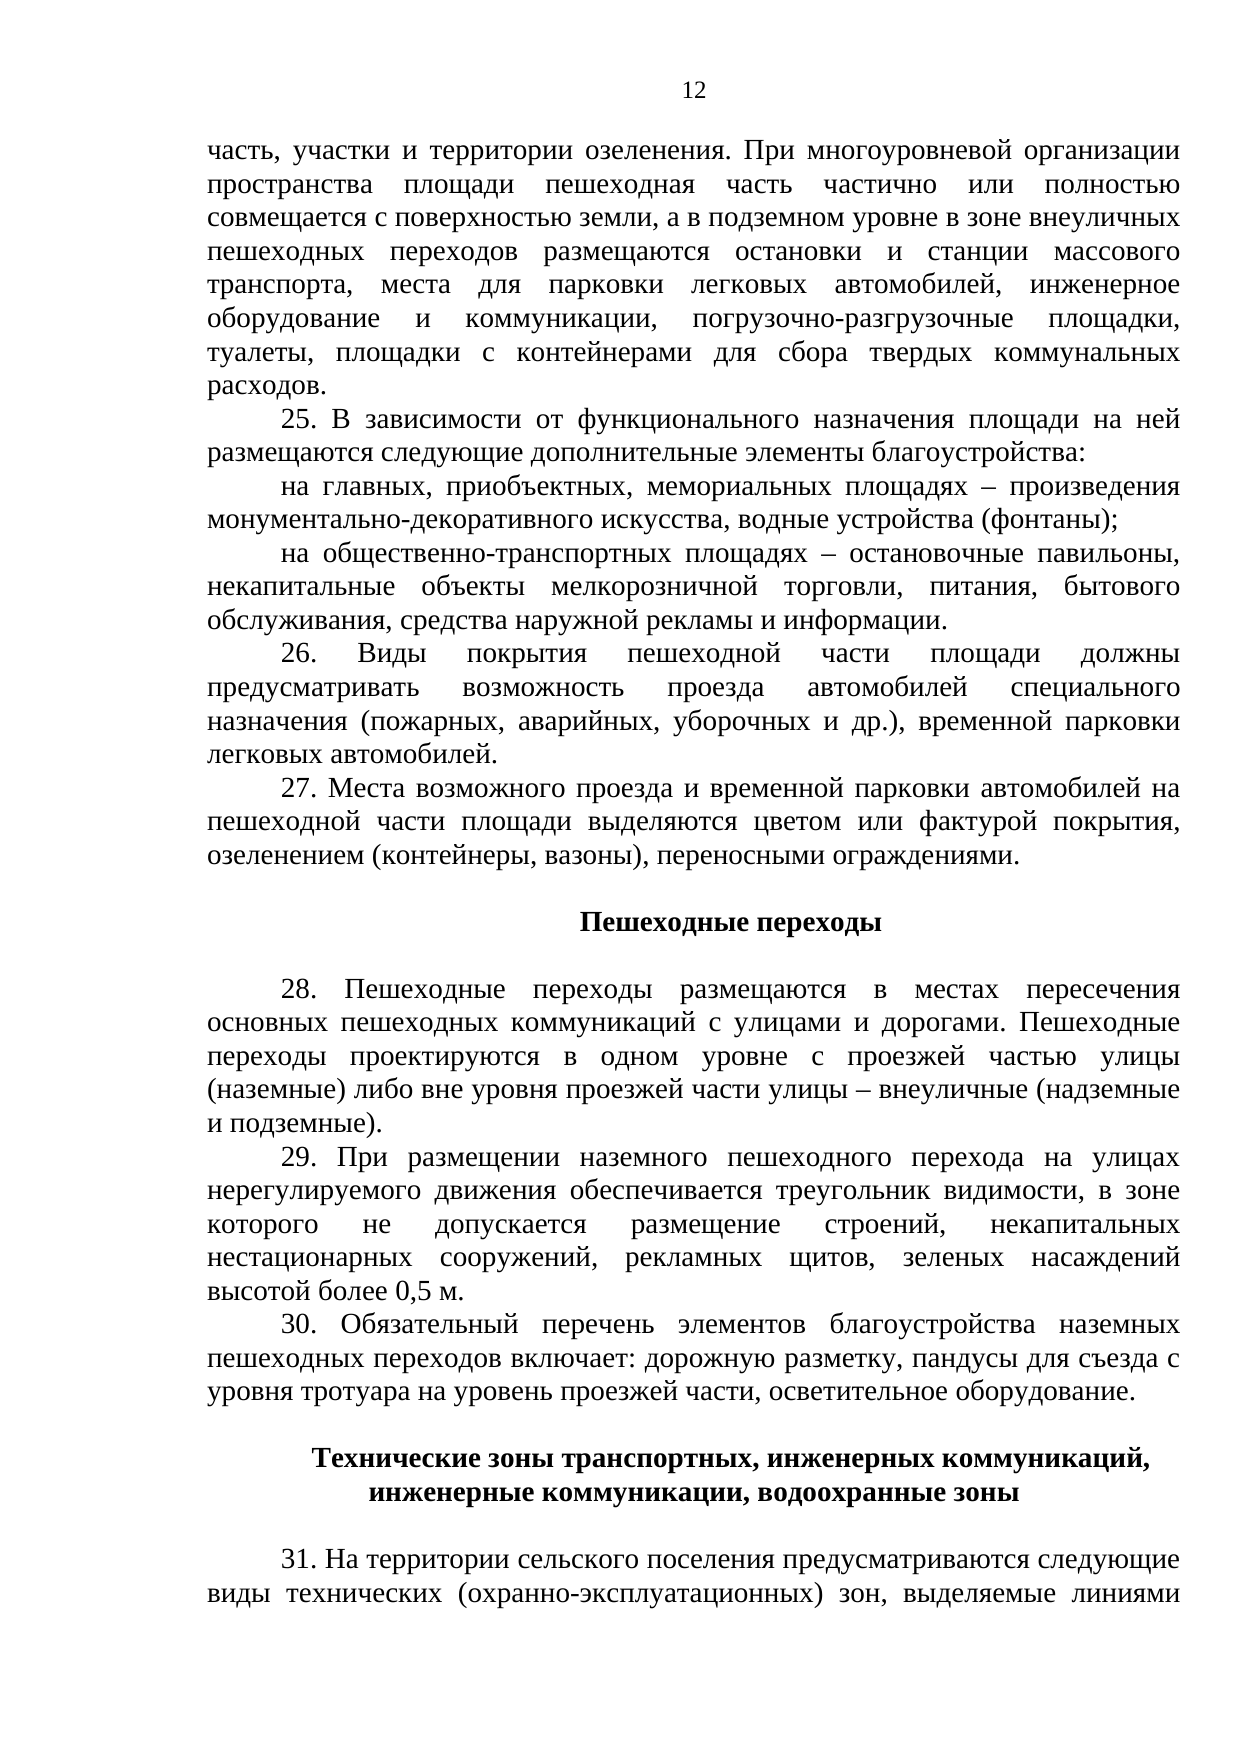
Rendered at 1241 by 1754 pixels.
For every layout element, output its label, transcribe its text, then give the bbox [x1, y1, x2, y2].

list 25. В зависимости от функционального назначения площади на ней размещаются следующие дополнительные элементы благоустройства: [207, 401, 1181, 468]
list 27. Места возможного проезда и временной парковки автомобилей на пешеходной части площади выделяются цветом или фактурой покрытия, озеленением (контейнеры, вазоны), переносными ограждениями. [207, 770, 1181, 870]
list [207, 1541, 1181, 1608]
list на общественно-транспортных площадях – остановочные павильоны, некапитальные объекты мелкорозничной торговли, питания, бытового обслуживания, средства наружной рекламы и информации. [207, 535, 1181, 636]
list Пешеходные переходы [207, 904, 1181, 937]
list на главных, приобъектных, мемориальных площадях – произведения монументально-декоративного искусства, водные устройства (фонтаны); [207, 468, 1181, 535]
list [207, 132, 1181, 401]
list 29. При размещении наземного пешеходного перехода на улицах нерегулируемого движения обеспечивается треугольник видимости, в зоне которого не допускается размещение строений, некапитальных нестационарных сооружений, рекламных щитов, зеленых насаждений высотой более 0,5 м. [207, 1139, 1181, 1306]
list Технические зоны транспортных, инженерных коммуникаций, инженерные коммуникации, водоохранные зоны [207, 1441, 1181, 1508]
list 28. Пешеходные переходы размещаются в местах пересечения основных пешеходных коммуникаций с улицами и дорогами. Пешеходные переходы проектируются в одном уровне с проезжей частью улицы (наземные) либо вне уровня проезжей части улицы – внеуличные (надземные и подземные). [207, 971, 1181, 1139]
list 30. Обязательный перечень элементов благоустройства наземных пешеходных переходов включает: дорожную разметку, пандусы для съезда с уровня тротуара на уровень проезжей части, осветительное оборудование. [207, 1306, 1181, 1407]
list 26. Виды покрытия пешеходной части площади должны предусматривать возможность проезда автомобилей специального назначения (пожарных, аварийных, уборочных и др.), временной парковки легковых автомобилей. [207, 636, 1181, 770]
